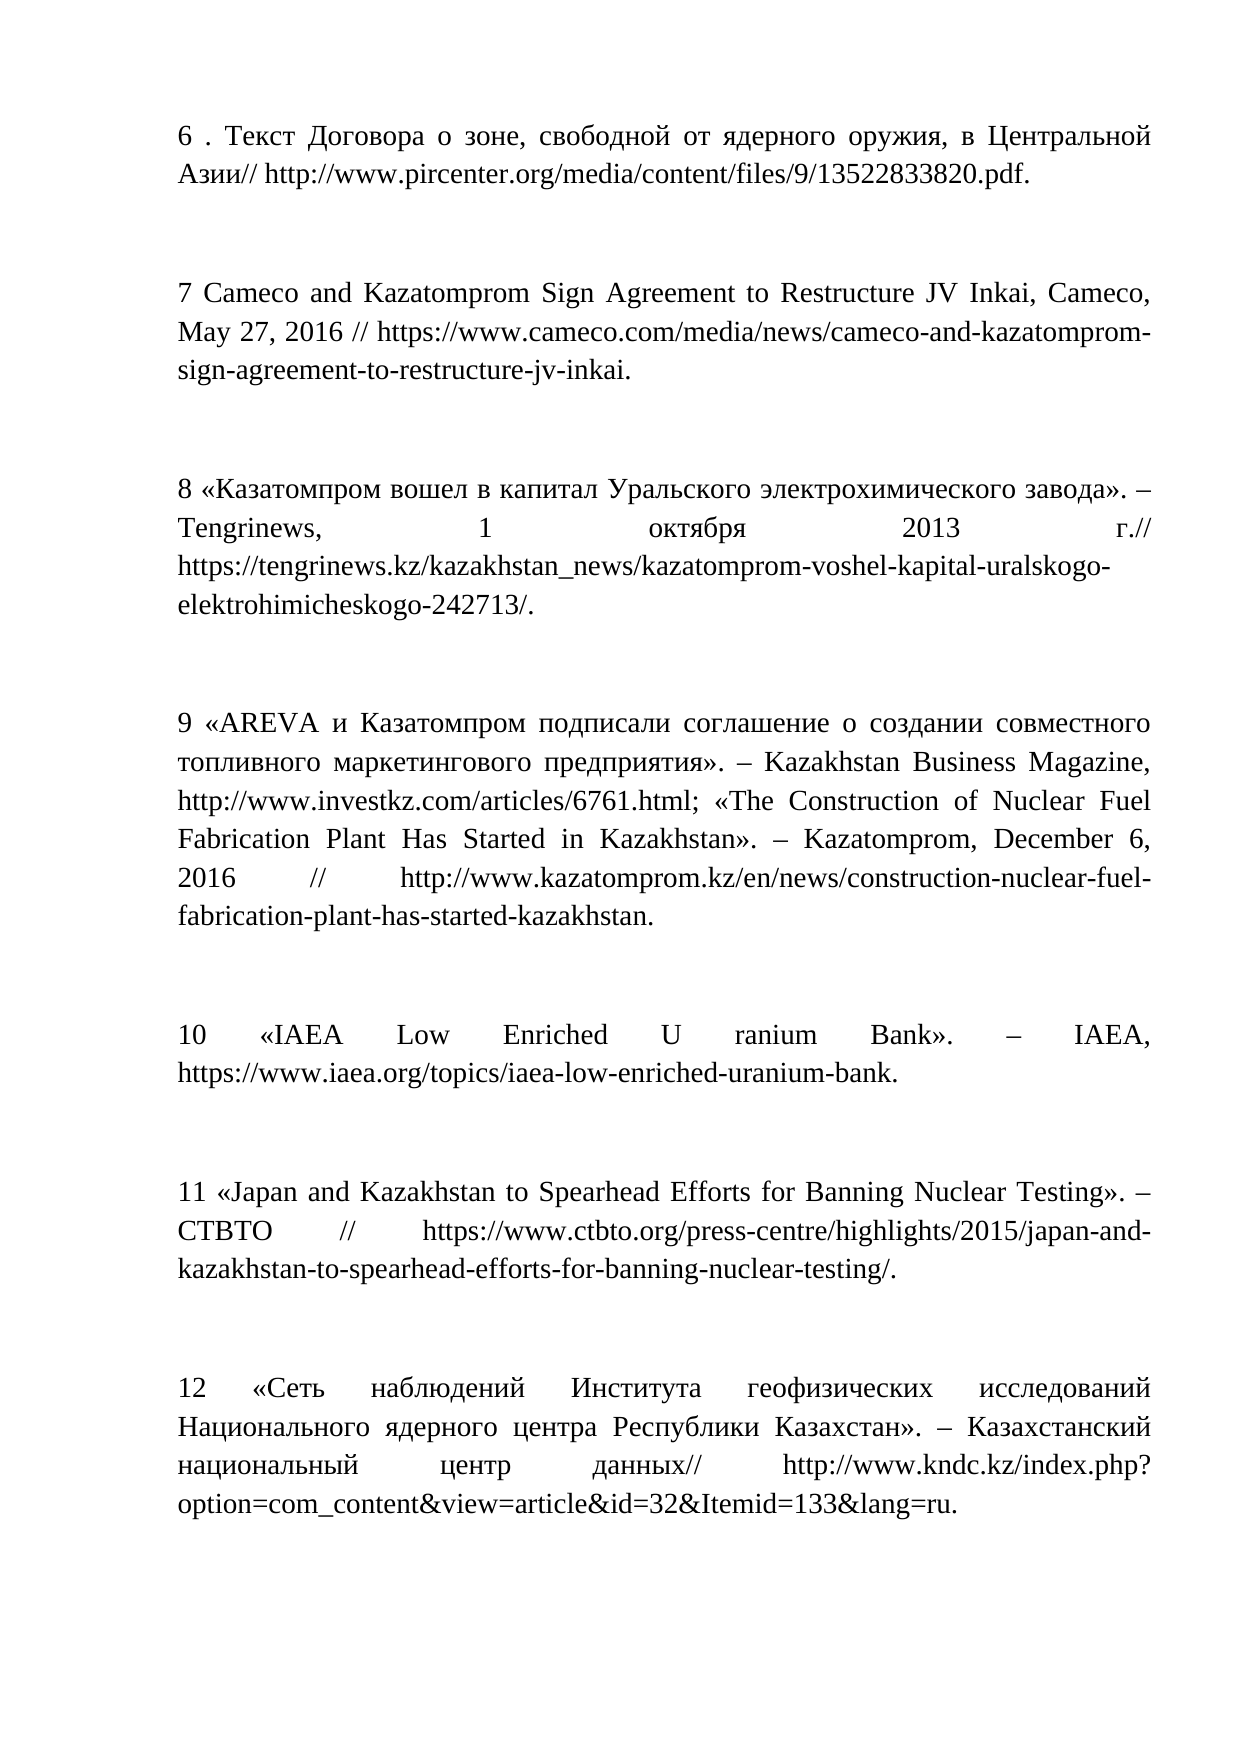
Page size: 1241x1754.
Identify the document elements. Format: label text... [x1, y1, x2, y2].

text 11 «Japan and Kazakhstan to Spearhead Efforts for Banning Nuclear Testing». – CTBTO // https://www.ctbto.org/press-centre/highlights/2015/japan-and-kazakhstan-to-spearhead-efforts-for-banning-nuclear-testing/. [177, 1174, 1152, 1285]
text 9 «AREVA и Казатомпром подписали соглашение о создании совместного топливного маркетингового предприятия». – Kazakhstan Business Magazine, http://www.investkz.com/articles/6761.html; «The Construction of Nuclear Fuel Fabrication Plant Has Started in Kazakhstan». – Kazatomprom, December 6, 2016 // http://www.kazatomprom.kz/en/news/construction-nuclear-fuel-fabrication-plant-has-started-kazakhstan. [177, 706, 1152, 932]
text 7 Cameco and Kazatomprom Sign Agreement to Restructure JV Inkai, Cameco, May 27, 2016 // https://www.cameco.com/media/news/cameco-and-kazatomprom-sign-agreement-to-restructure-jv-inkai. [177, 275, 1152, 386]
text 10 «IAEA Low Enriched U ranium Bank». – IAEA, https://www.iaea.org/topics/iaea-low-enriched-uranium-bank. [177, 1017, 1152, 1089]
text 8 «Казатомпром вошел в капитал Уральского электрохимического завода». – Tengrinews, 1 октября 2013 г.// https://tengrinews.kz/kazakhstan_news/kazatomprom-voshel-kapital-uralskogo-elektrohimicheskogo-242713/. [177, 471, 1152, 620]
text 6 . Текст Договора о зоне, свободной от ядерного оружия, в Центральной Азии// http://www.pircenter.org/media/content/files/9/13522833820.pdf. [177, 118, 1152, 190]
text 12 «Сеть наблюдений Института геофизических исследований Национального ядерного центра Республики Казахстан». – Казахстанский национальный центр данных// http://www.kndc.kz/index.php?option=com_content&view=article&id=32&Itemid=133&lang=ru. [177, 1370, 1152, 1519]
